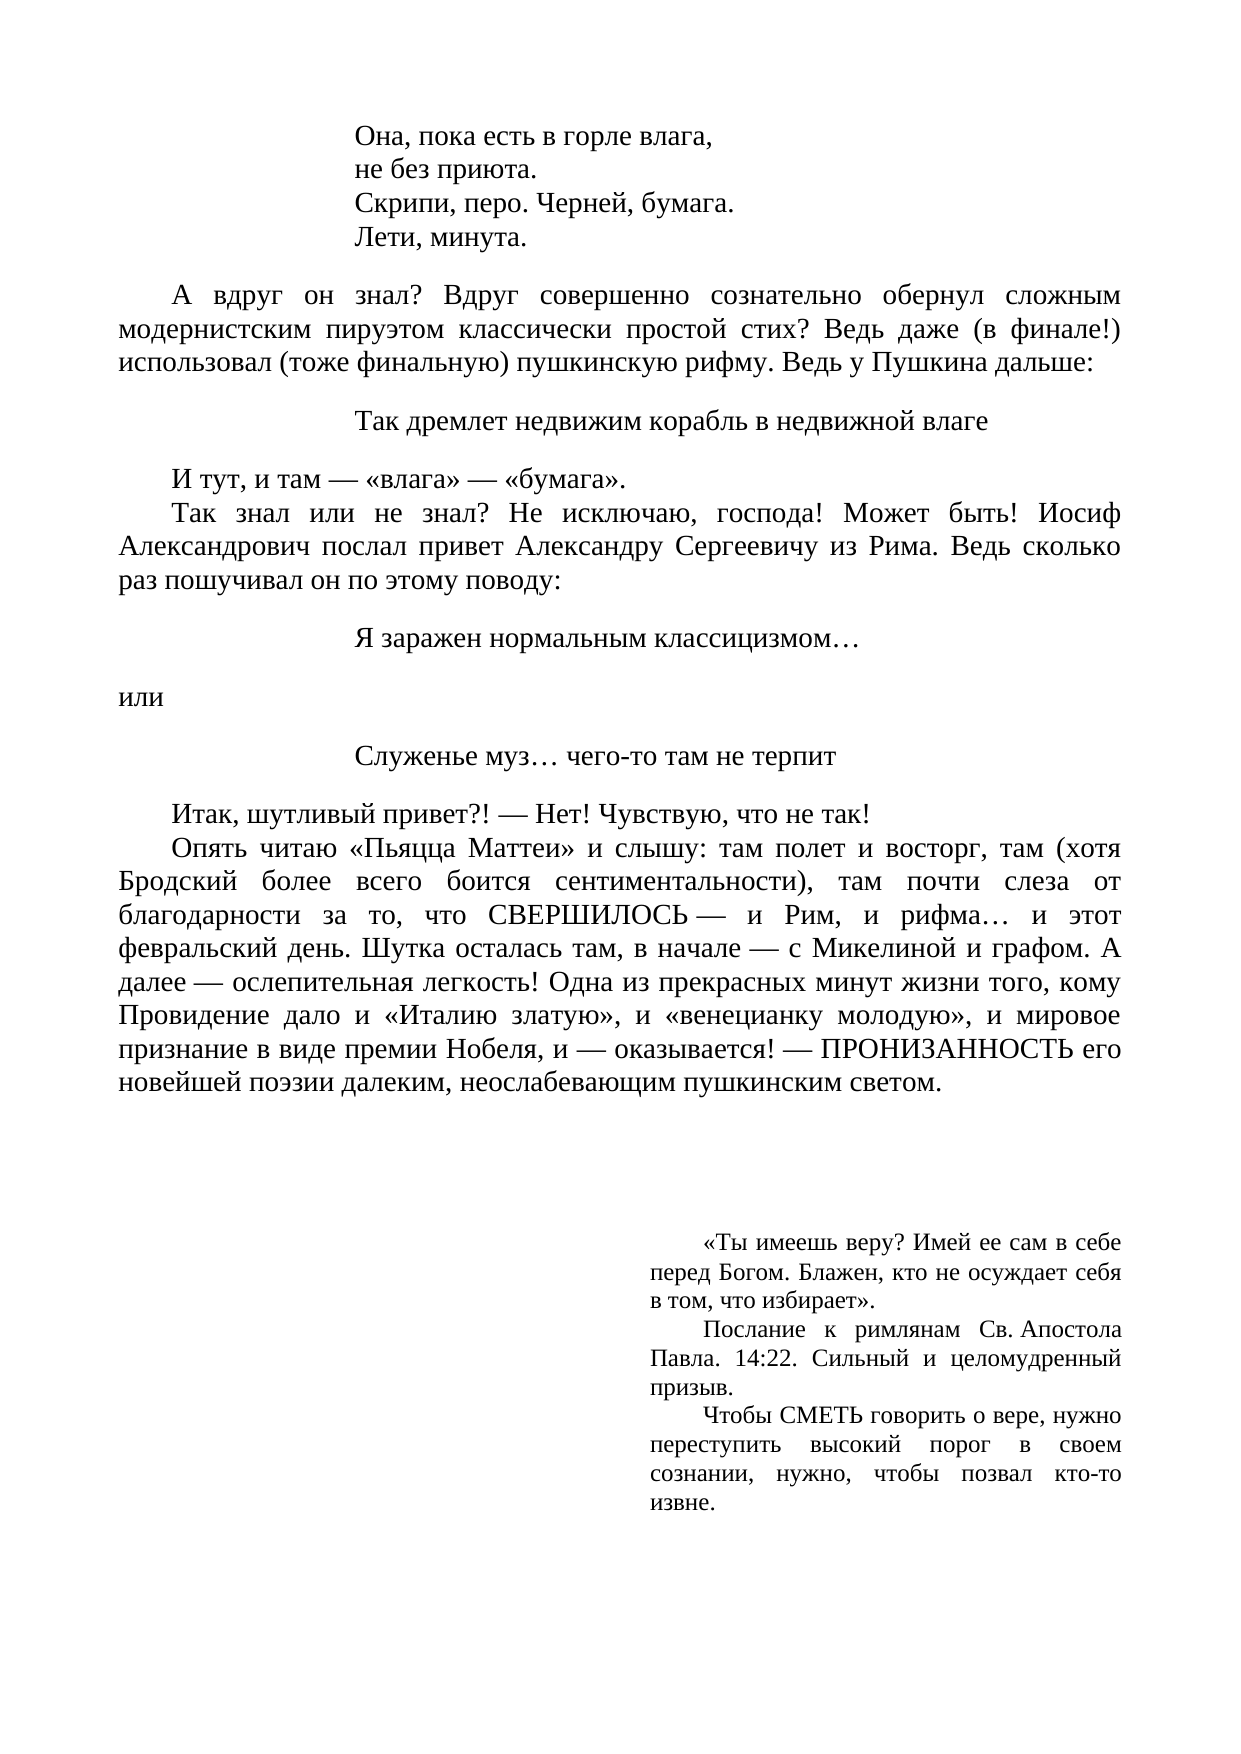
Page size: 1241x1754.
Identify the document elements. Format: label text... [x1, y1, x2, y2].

text И тут, и там — «влага» — «бумага». [118, 461, 1122, 495]
text А вдруг он знал? Вдруг совершенно сознательно обернул сложным модернистским пируэтом классически простой стих? Ведь даже (в финале!) использовал (тоже финальную) пушкинскую рифму. Ведь у Пушкина дальше: [118, 277, 1122, 378]
text {207} «Ты имеешь веру? Имей ее сам в себе перед Богом. Блажен, кто не осуждает себя в том, что избирает». [650, 1223, 1122, 1314]
text или [118, 679, 1122, 713]
text Послание к римлянам Св. Апостола Павла. 14:22. Сильный и целомудренный призыв. [650, 1314, 1122, 1400]
text Чтобы СМЕТЬ говорить о вере, нужно переступить высокий порог в своем сознании, нужно, чтобы позвал кто-то извне. [650, 1400, 1122, 1515]
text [354, 118, 1122, 252]
text {206} Я заражен нормальным классицизмом… [354, 621, 1122, 654]
text Итак, шутливый привет?! — Нет! Чувствую, что не так! [118, 796, 1122, 830]
text Так дремлет недвижим корабль в недвижной влаге [354, 403, 1122, 436]
text Так знал или не знал? Не исключаю, господа! Может быть! Иосиф Александрович послал привет Александру Сергеевичу из Рима. Ведь сколько раз пошучивал он по этому поводу: [118, 495, 1122, 596]
text Служенье муз… чего-то там не терпит [354, 738, 1122, 771]
text Опять читаю «Пьяцца Маттеи» и слышу: там полет и восторг, там (хотя Бродский более всего боится сентиментальности), там почти слеза от благодарности за то, что СВЕРШИЛОСЬ — и Рим, и рифма… и этот февральский день. Шутка осталась там, в начале — с Микелиной и графом. А далее — ослепительная легкость! Одна из прекрасных минут жизни того, кому Провидение дало и «Италию златую», и «венецианку молодую», и мировое признание в виде премии Нобеля, и — оказывается! — ПРОНИЗАННОСТЬ его новейшей поэзии далеким, неослабевающим пушкинским светом. [118, 830, 1122, 1098]
